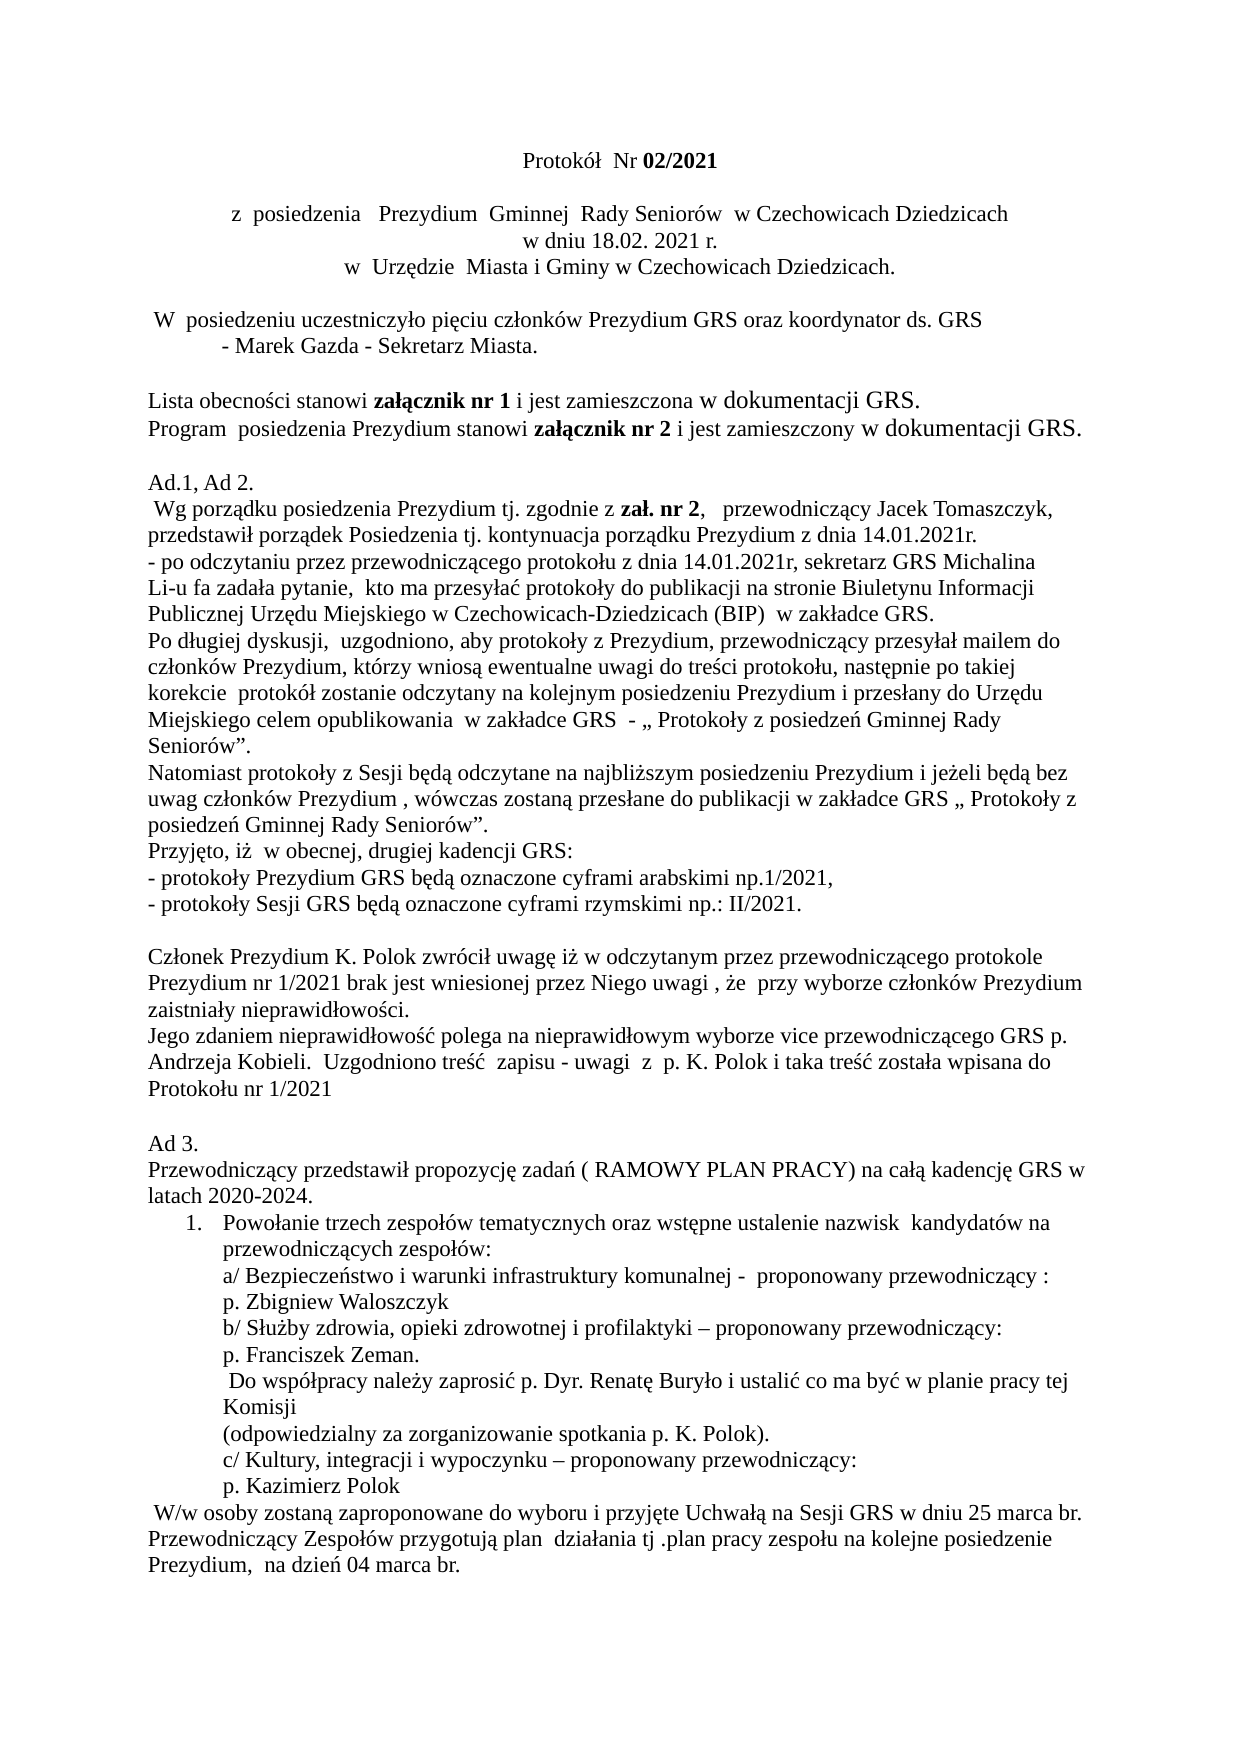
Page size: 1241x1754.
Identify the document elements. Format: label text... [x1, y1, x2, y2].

list Powołanie trzech zespołów tematycznych oraz wstępne ustalenie nazwisk kandydatów na przewodniczących zespołów: [185, 1209, 1093, 1262]
text Przewodniczący przedstawił propozycję zadań ( RAMOWY PLAN PRACY) na całą kadencję GRS w latach 2020-2024. [148, 1156, 1093, 1209]
text z posiedzenia Prezydium Gminnej Rady Seniorów w Czechowicach Dziedzicach [148, 200, 1093, 227]
text Program posiedzenia Prezydium stanowi załącznik nr 2 i jest zamieszczony w dokumentacji GRS. [148, 413, 1093, 442]
text Jego zdaniem nieprawidłowość polega na nieprawidłowym wyborze vice przewodniczącego GRS p. Andrzeja Kobieli. Uzgodniono treść zapisu - uwagi z p. K. Polok i taka treść została wpisana do Protokołu nr 1/2021 [148, 1022, 1093, 1101]
text - protokoły Sesji GRS będą oznaczone cyframi rzymskimi np.: II/2021. [148, 890, 1093, 917]
text b/ Służby zdrowia, opieki zdrowotnej i profilaktyki – proponowany przewodniczący: [223, 1314, 1093, 1341]
text p. Franciszek Zeman. [223, 1341, 1093, 1367]
text - po odczytaniu przez przewodniczącego protokołu z dnia 14.01.2021r, sekretarz GRS Michalina Li-u fa zadała pytanie, kto ma przesyłać protokoły do publikacji na stronie Biuletynu Informacji Publicznej Urzędu Miejskiego w Czechowicach-Dziedzicach (BIP) w zakładce GRS. [148, 548, 1093, 627]
text p. Kazimierz Polok [223, 1472, 1093, 1499]
text Lista obecności stanowi załącznik nr 1 i jest zamieszczona w dokumentacji GRS. [148, 385, 1093, 413]
text a/ Bezpieczeństwo i warunki infrastruktury komunalnej - proponowany przewodniczący : [223, 1262, 1093, 1288]
text Ad 3. [148, 1130, 1093, 1156]
text W posiedzeniu uczestniczyło pięciu członków Prezydium GRS oraz koordynator ds. GRS [148, 306, 1093, 332]
text Protokół Nr 02/2021 [148, 148, 1093, 174]
text Do współpracy należy zaprosić p. Dyr. Renatę Buryło i ustalić co ma być w planie pracy tej Komisji [223, 1367, 1093, 1420]
text w Urzędzie Miasta i Gminy w Czechowicach Dziedzicach. [148, 253, 1093, 279]
text Członek Prezydium K. Polok zwrócił uwagę iż w odczytanym przez przewodniczącego protokole Prezydium nr 1/2021 brak jest wniesionej przez Niego uwagi , że przy wyborze członków Prezydium zaistniały nieprawidłowości. [148, 943, 1093, 1022]
text Ad.1, Ad 2. [148, 469, 1093, 495]
text - protokoły Prezydium GRS będą oznaczone cyframi arabskimi np.1/2021, [148, 864, 1093, 890]
text Przewodniczący Zespołów przygotują plan działania tj .plan pracy zespołu na kolejne posiedzenie Prezydium, na dzień 04 marca br. [148, 1525, 1093, 1578]
text W/w osoby zostaną zaproponowane do wyboru i przyjęte Uchwałą na Sesji GRS w dniu 25 marca br. [148, 1499, 1093, 1525]
text p. Zbigniew Waloszczyk [223, 1288, 1093, 1314]
text c/ Kultury, integracji i wypoczynku – proponowany przewodniczący: [223, 1446, 1093, 1472]
text Natomiast protokoły z Sesji będą odczytane na najbliższym posiedzeniu Prezydium i jeżeli będą bez uwag członków Prezydium , wówczas zostaną przesłane do publikacji w zakładce GRS „ Protokoły z posiedzeń Gminnej Rady Seniorów”. [148, 758, 1093, 838]
text (odpowiedzialny za zorganizowanie spotkania p. K. Polok). [223, 1420, 1093, 1446]
text Po długiej dyskusji, uzgodniono, aby protokoły z Prezydium, przewodniczący przesyłał mailem do członków Prezydium, którzy wniosą ewentualne uwagi do treści protokołu, następnie po takiej korekcie protokół zostanie odczytany na kolejnym posiedzeniu Prezydium i przesłany do Urzędu Miejskiego celem opublikowania w zakładce GRS - „ Protokoły z posiedzeń Gminnej Rady Seniorów”. [148, 627, 1093, 758]
text - Marek Gazda - Sekretarz Miasta. [148, 332, 1093, 358]
text w dniu 18.02. 2021 r. [148, 227, 1093, 253]
text Wg porządku posiedzenia Prezydium tj. zgodnie z zał. nr 2, przewodniczący Jacek Tomaszczyk, przedstawił porządek Posiedzenia tj. kontynuacja porządku Prezydium z dnia 14.01.2021r. [148, 495, 1093, 548]
text Przyjęto, iż w obecnej, drugiej kadencji GRS: [148, 838, 1093, 864]
